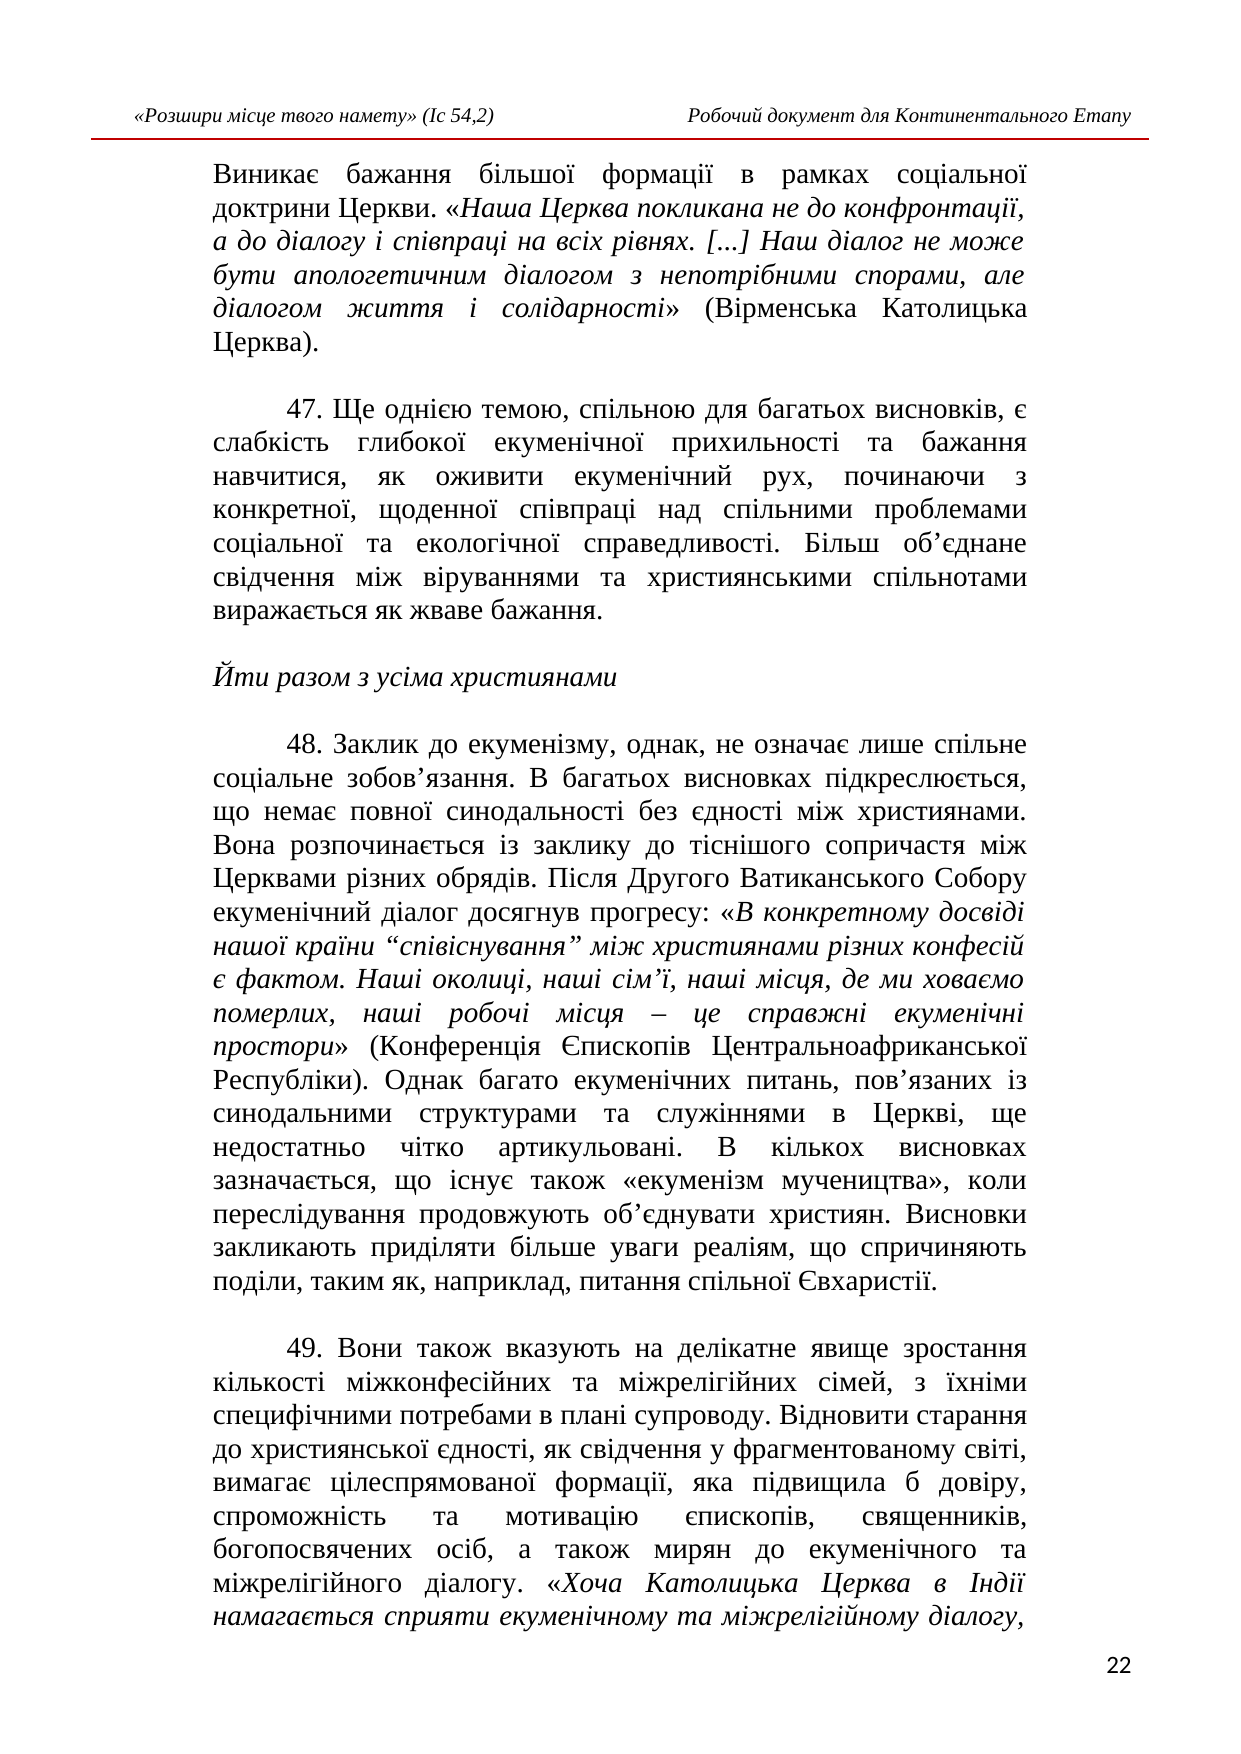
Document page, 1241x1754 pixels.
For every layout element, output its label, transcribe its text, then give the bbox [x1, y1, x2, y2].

text 48. Заклик до екуменізму, однак, не означає лише спільне соціальне зобов’язання. В багатьох висновках підкреслюється, що немає повної синодальності без єдності між християнами. Вона розпочинається із заклику до тіснішого сопричастя між Церквами різних обрядів. Після Другого Ватиканського Собору екуменічний діалог досягнув прогресу: «В конкретному досвіді нашої країни “співіснування” між християнами різних конфесій є фактом. Наші околиці, наші сім’ї, наші місця, де ми ховаємо померлих, наші робочі місця – це справжні екуменічні простори» (Конференція Єпископів Центральноафриканської Республіки). Однак багато екуменічних питань, пов’язаних із синодальними структурами та служіннями в Церкві, ще недостатньо чітко артикульовані. В кількох висновках зазначається, що існує також «екуменізм мучеництва», коли переслідування продовжують об’єднувати християн. Висновки закликають приділяти більше уваги реаліям, що спричиняють поділи, таким як, наприклад, питання спільної Євхаристії. [213, 726, 1028, 1297]
text 47. Ще однією темою, спільною для багатьох висновків, є слабкість глибокої екуменічної прихильності та бажання навчитися, як оживити екуменічний рух, починаючи з конкретної, щоденної співпраці над спільними проблемами соціальної та екологічної справедливості. Більш об’єднане свідчення між віруваннями та християнськими спільнотами виражається як жваве бажання. [213, 391, 1028, 626]
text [213, 1330, 1028, 1632]
text Йти разом з усіма християнами [213, 659, 1028, 693]
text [213, 156, 1028, 357]
